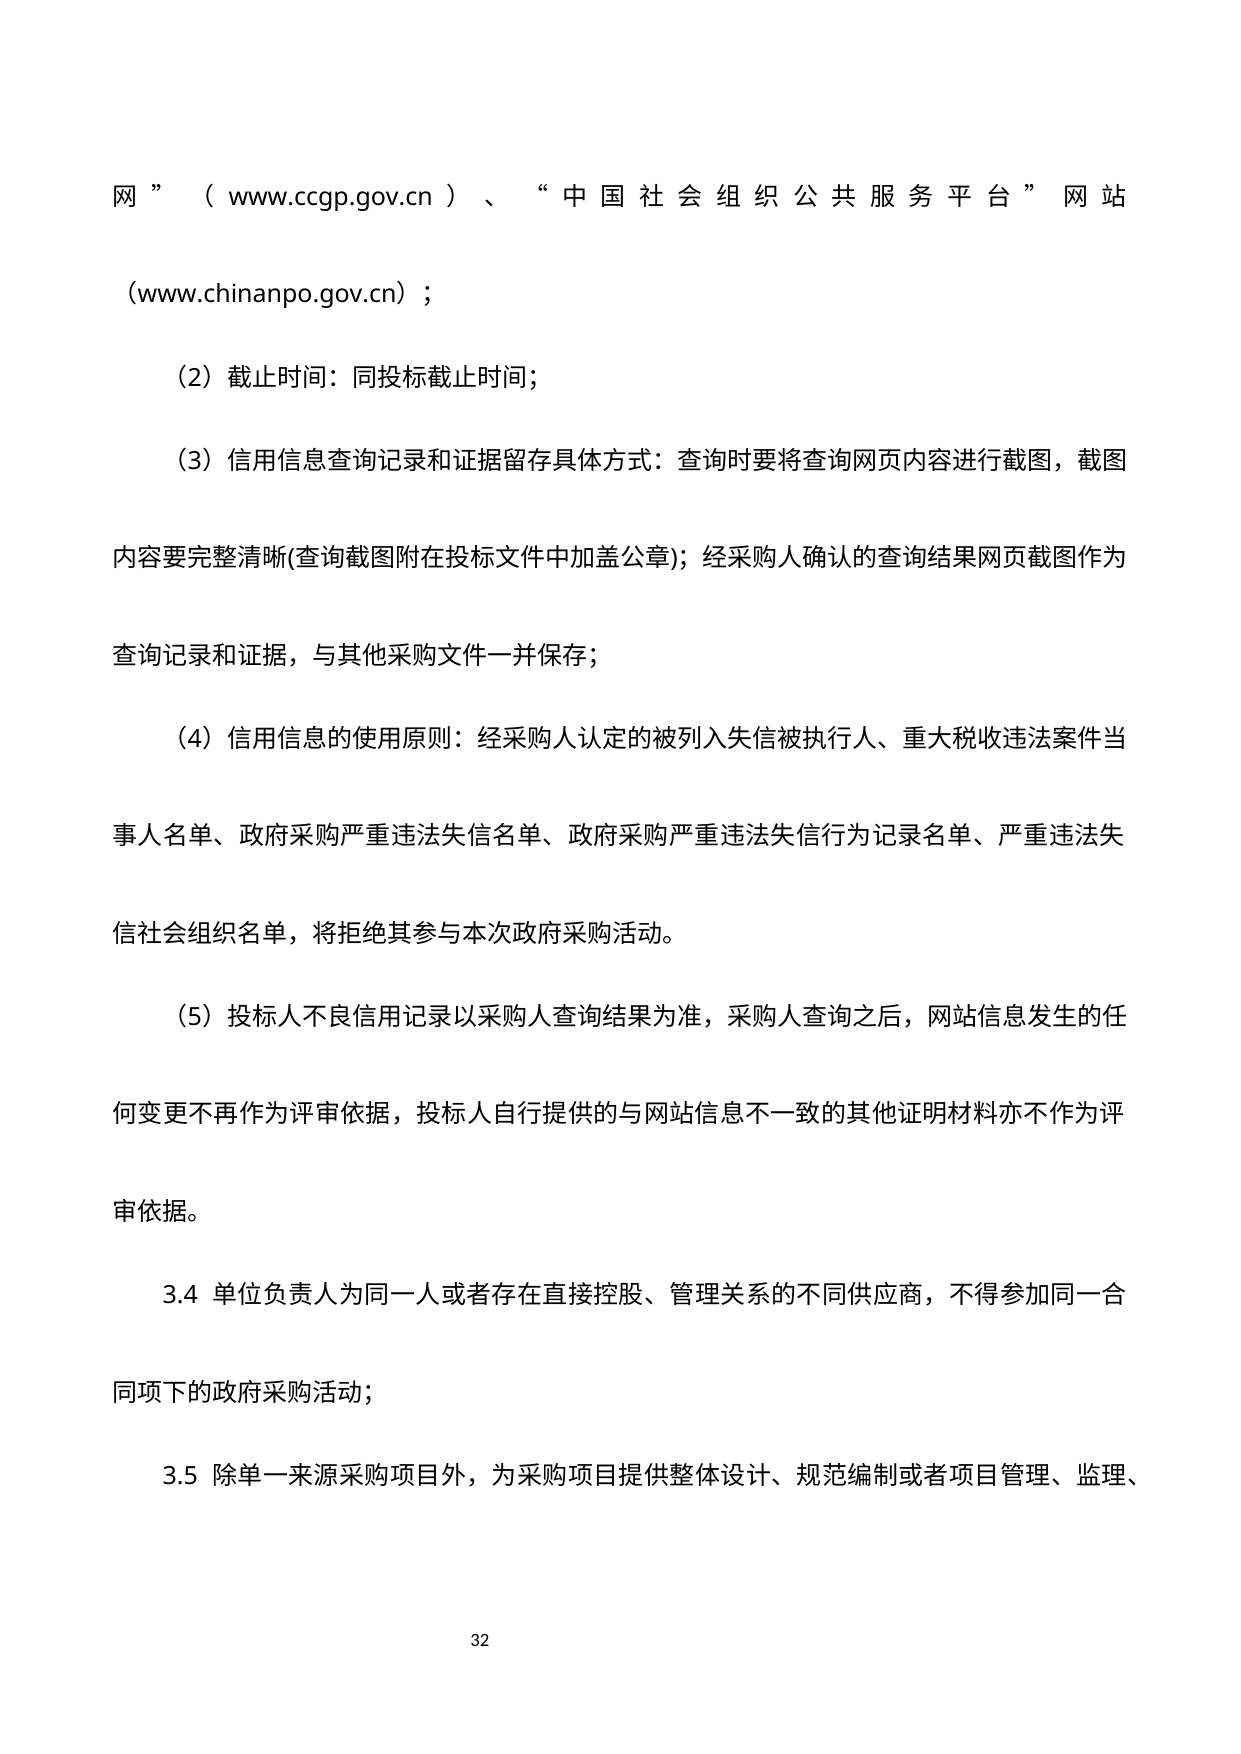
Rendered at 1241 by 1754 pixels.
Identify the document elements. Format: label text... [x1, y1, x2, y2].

text （3）信用信息查询记录和证据留存具体方式：查询时要将查询网页内容进行截图，截图内容要完整清晰(查询截图附在投标文件中加盖公章)；经采购人确认的查询结果网页截图作为查询记录和证据，与其他采购文件一并保存； [112, 426, 1128, 686]
text （4）信用信息的使用原则：经采购人认定的被列入失信被执行人、重大税收违法案件当事人名单、政府采购严重违法失信名单、政府采购严重违法失信行为记录名单、严重违法失信社会组织名单，将拒绝其参与本次政府采购活动。 [112, 704, 1128, 964]
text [112, 162, 1128, 324]
text （5）投标人不良信用记录以采购人查询结果为准，采购人查询之后，网站信息发生的任何变更不再作为评审依据，投标人自行提供的与网站信息不一致的其他证明材料亦不作为评审依据。 [112, 982, 1128, 1242]
text 3.4 单位负责人为同一人或者存在直接控股、管理关系的不同供应商，不得参加同一合同项下的政府采购活动； [112, 1260, 1128, 1423]
text （2）截止时间：同投标截止时间； [112, 343, 1128, 408]
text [112, 1441, 1128, 1506]
